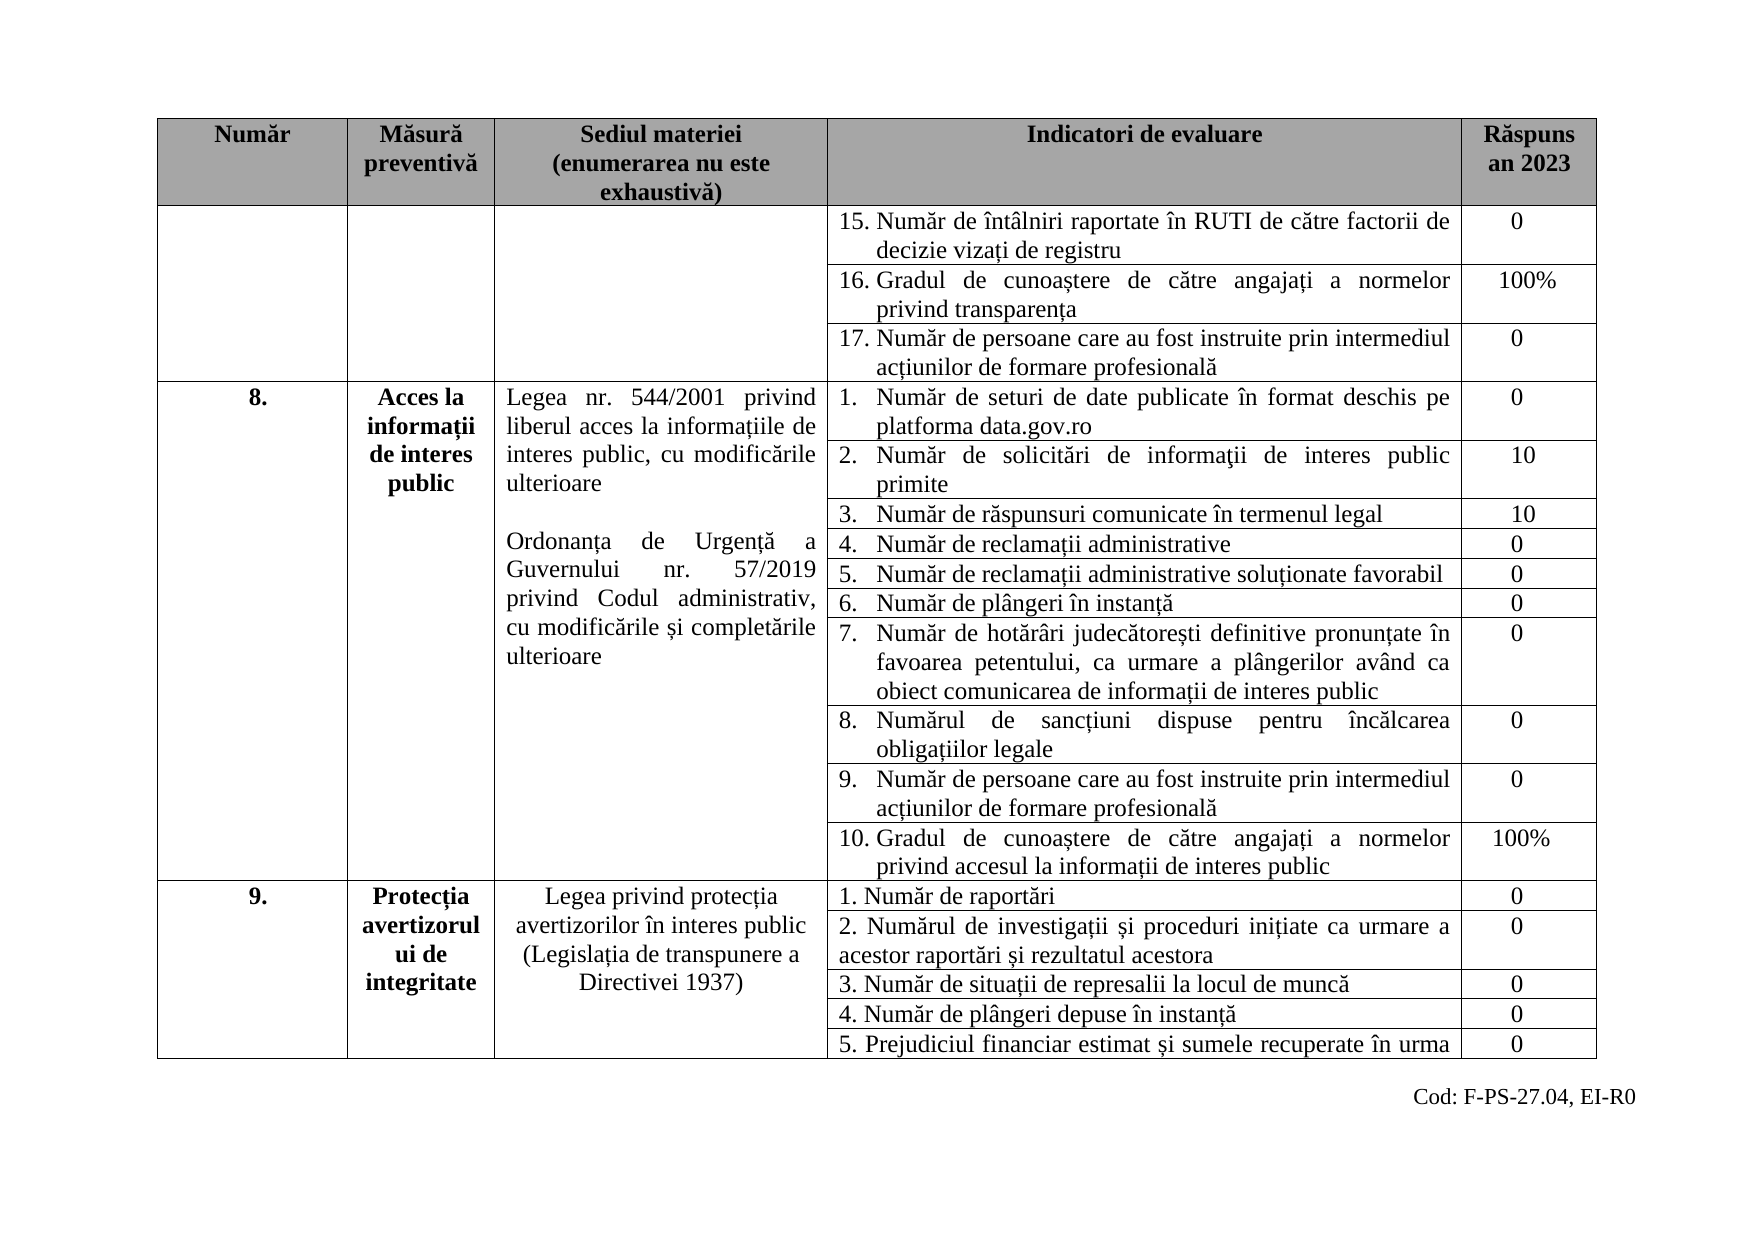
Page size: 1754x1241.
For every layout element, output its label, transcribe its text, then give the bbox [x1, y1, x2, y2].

table_cell Legea nr. 544/2001 privind liberul acces la informațiile de interes public, cu modificările ulterioare Ordonanța de Urgență a Guvernului nr. 57/2019 privind Codul administrativ, cu modificările și completările ulterioare [495, 382, 827, 880]
table_cell 0 [1462, 529, 1596, 558]
table_cell 0 [1462, 1029, 1596, 1058]
table_cell 0 [1462, 764, 1596, 822]
table_cell 0 [1462, 618, 1596, 704]
table_cell 1. Număr de raportări [828, 881, 1461, 910]
table_cell 0 [1462, 911, 1596, 968]
table_cell 10 [1462, 441, 1596, 498]
table_cell Număr de persoane care au fost instruite prin intermediul acțiunilor de formare profesională [828, 764, 1461, 822]
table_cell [828, 1029, 1461, 1058]
table_cell Legea privind protecția avertizorilor în interes public (Legislația de transpunere a Directivei 1937) [495, 881, 827, 1058]
table_cell Număr de plângeri în instanță [828, 589, 1461, 617]
table_header Răspuns an 2023 [1462, 119, 1596, 205]
table_cell Număr de seturi de date publicate în format deschis pe platforma data.gov.ro [828, 382, 1461, 439]
table_cell 0 [1462, 589, 1596, 617]
table_cell 10 [1462, 499, 1596, 528]
table_cell Număr de hotărâri judecătorești definitive pronunțate în favoarea petentului, ca urmare a plângerilor având ca obiect comunicarea de informații de interes public [828, 618, 1461, 704]
table_cell 0 [1462, 206, 1596, 264]
table_cell Număr de răspunsuri comunicate în termenul legal [828, 499, 1461, 528]
table_cell 0 [1462, 970, 1596, 998]
table_cell 4. Număr de plângeri depuse în instanță [828, 999, 1461, 1028]
table_cell Număr de reclamații administrative soluționate favorabil [828, 559, 1461, 587]
table_cell Număr de întâlniri raportate în RUTI de către factorii de decizie vizați de registru [828, 206, 1461, 264]
table_cell Gradul de cunoaștere de către angajați a normelor privind transparența [828, 265, 1461, 322]
table_cell Numărul de sancțiuni dispuse pentru încălcarea obligațiilor legale [828, 706, 1461, 763]
table_cell 0 [1462, 999, 1596, 1028]
table_cell Număr de reclamații administrative [828, 529, 1461, 558]
table_cell Protecția avertizorului de integritate [348, 881, 494, 1058]
table_header Indicatori de evaluare [828, 119, 1461, 205]
table_cell 8. [158, 382, 347, 880]
table_cell 2. Numărul de investigații și proceduri inițiate ca urmare a acestor raportări și rezultatul acestora [828, 911, 1461, 968]
table_cell 0 [1462, 706, 1596, 763]
table_header Sediul materiei (enumerarea nu este exhaustivă) [495, 119, 827, 205]
table_cell 0 [1462, 881, 1596, 910]
table_cell 0 [1462, 324, 1596, 381]
table_cell 3. Număr de situații de represalii la locul de muncă [828, 970, 1461, 998]
table_header Număr [158, 119, 347, 205]
table_cell Acces la informații de interes public [348, 382, 494, 880]
table_header Măsură preventivă [348, 119, 494, 205]
table_cell 0 [1462, 382, 1596, 439]
table_cell 0 [1462, 559, 1596, 587]
table_cell Gradul de cunoaștere de către angajați a normelor privind accesul la informații de interes public [828, 823, 1461, 880]
table_cell 100% [1462, 265, 1596, 322]
table_cell Număr de persoane care au fost instruite prin intermediul acțiunilor de formare profesională [828, 324, 1461, 381]
table_cell 100% [1462, 823, 1596, 880]
table_cell Număr de solicitări de informaţii de interes public primite [828, 441, 1461, 498]
table_cell 9. [158, 881, 347, 1058]
